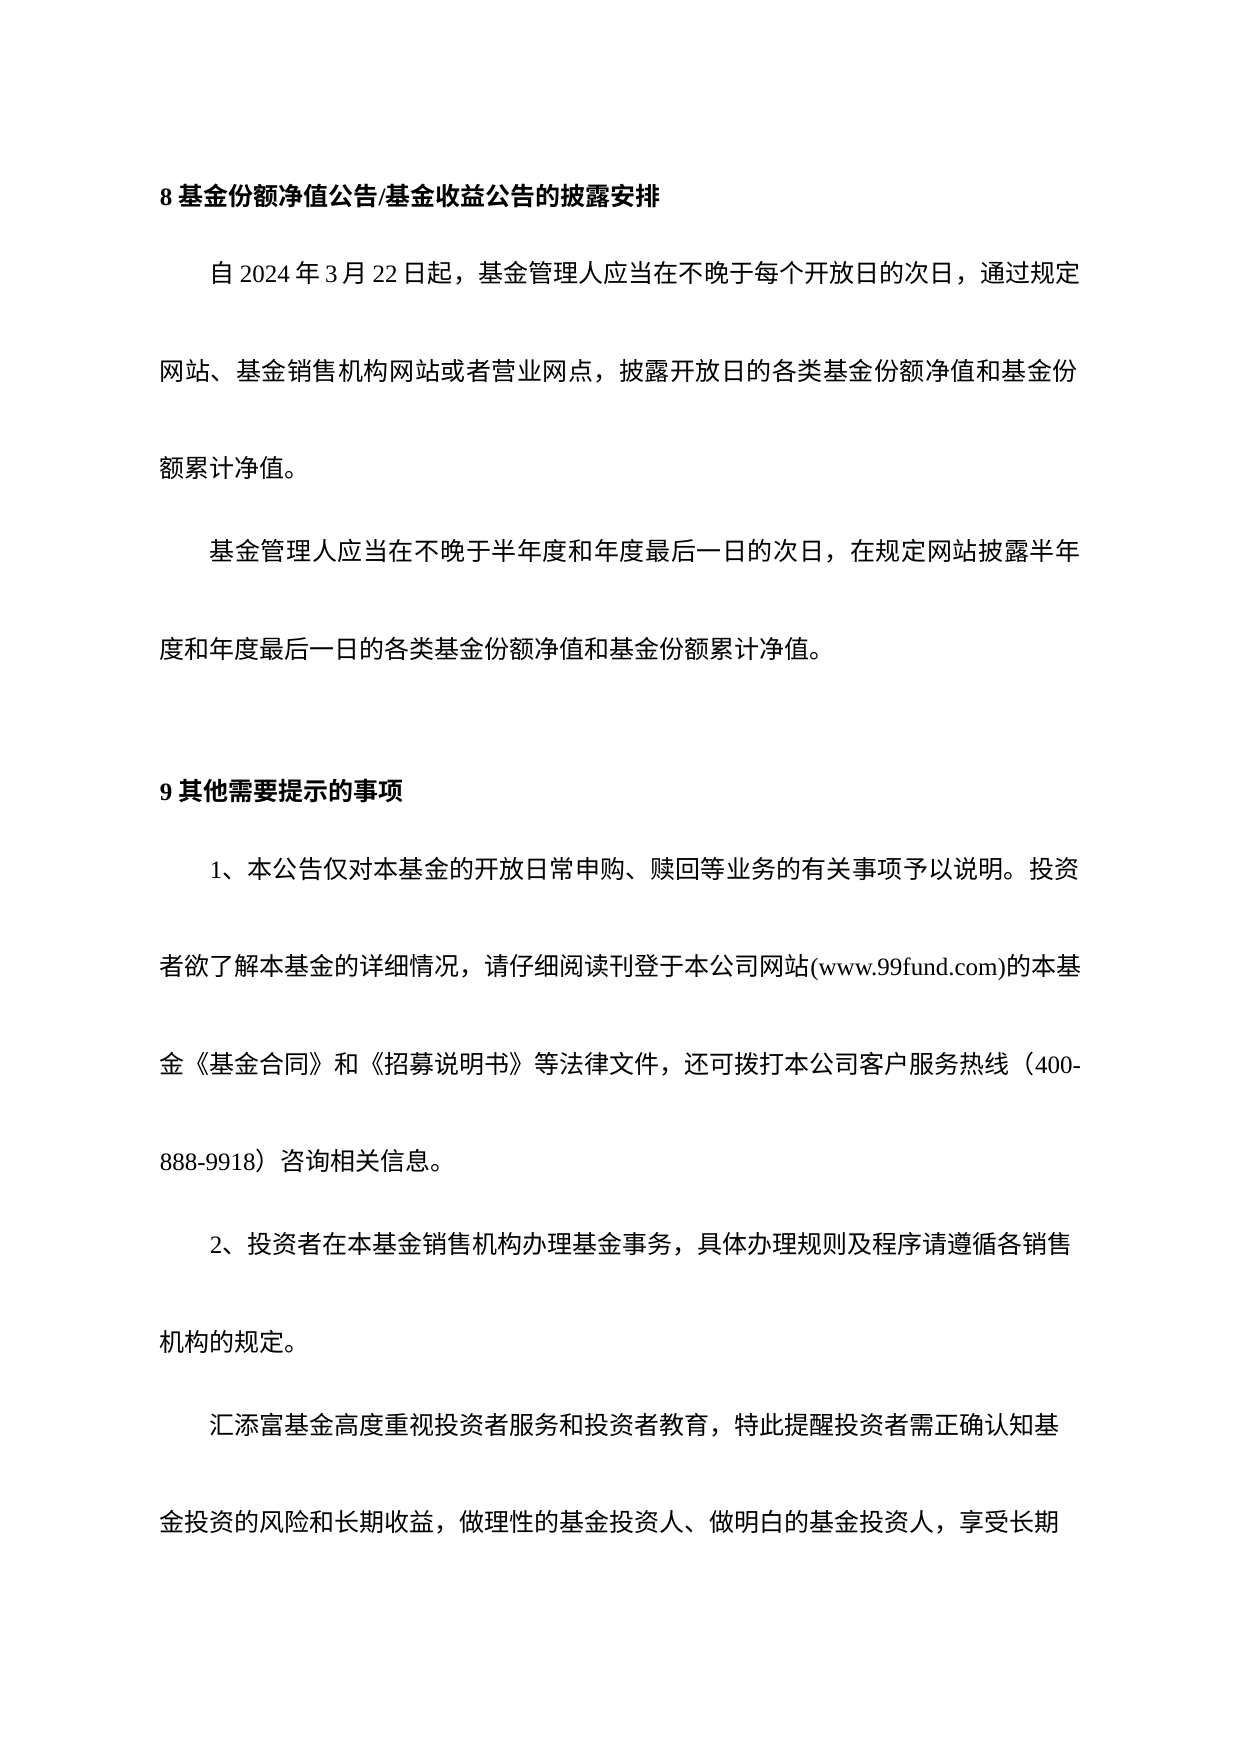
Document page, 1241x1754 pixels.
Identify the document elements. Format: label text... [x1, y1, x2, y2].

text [159, 1391, 1081, 1553]
text 基金管理人应当在不晚于半年度和年度最后一日的次日，在规定网站披露半年度和年度最后一日的各类基金份额净值和基金份额累计净值。 [159, 517, 1081, 680]
subtitle 9 其他需要提示的事项 [159, 757, 1081, 822]
text 1、本公告仅对本基金的开放日常申购、赎回等业务的有关事项予以说明。投资者欲了解本基金的详细情况，请仔细阅读刊登于本公司网站(www.99fund.com)的本基金《基金合同》和《招募说明书》等法律文件，还可拨打本公司客户服务热线（400-888-9918）咨询相关信息。 [159, 835, 1081, 1192]
text 自2024年3月22日起，基金管理人应当在不晚于每个开放日的次日，通过规定网站、基金销售机构网站或者营业网点，披露开放日的各类基金份额净值和基金份额累计净值。 [159, 239, 1081, 499]
subtitle 8 基金份额净值公告/基金收益公告的披露安排 [159, 162, 1081, 227]
text 2、投资者在本基金销售机构办理基金事务，具体办理规则及程序请遵循各销售机构的规定。 [159, 1210, 1081, 1373]
